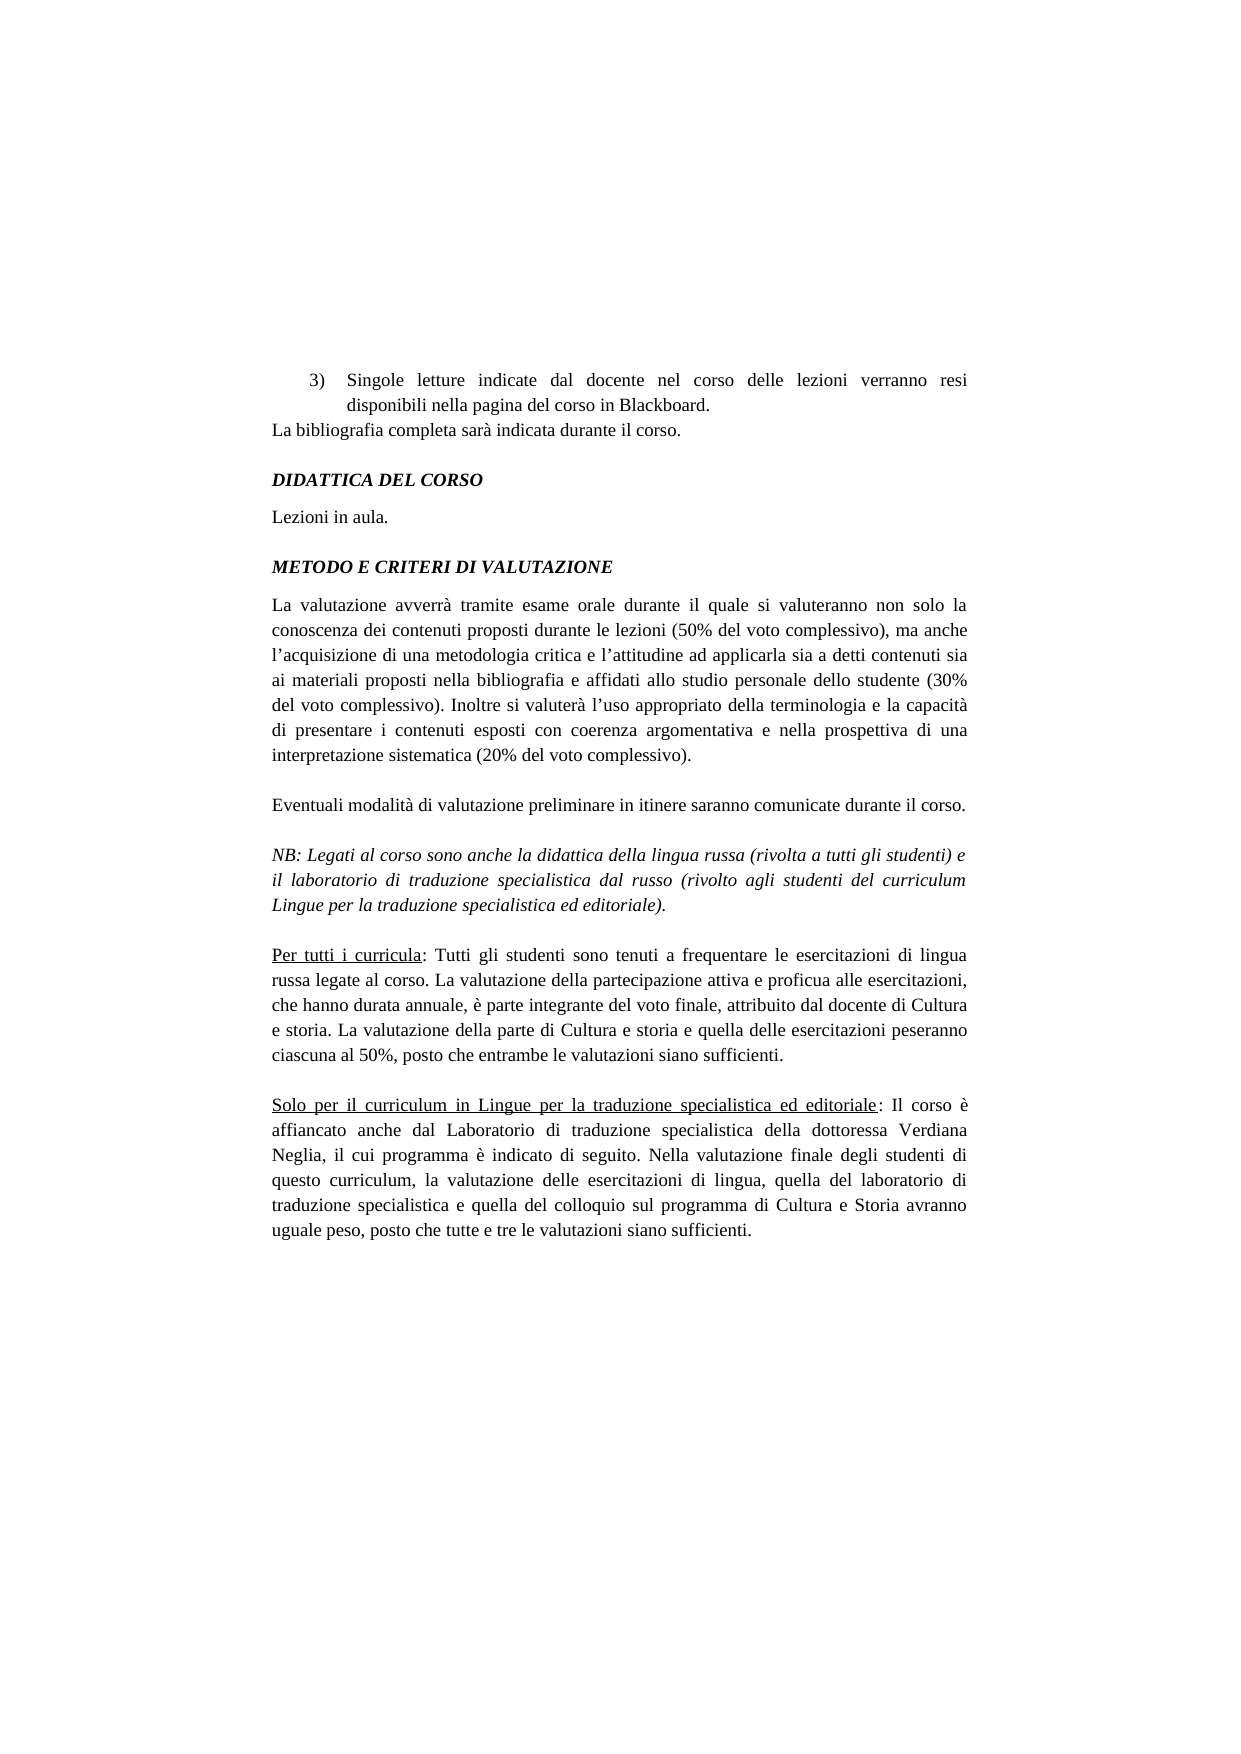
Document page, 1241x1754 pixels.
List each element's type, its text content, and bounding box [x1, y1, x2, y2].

text Lezioni in aula. [272, 504, 968, 529]
text Per tutti i curricula: Tutti gli studenti sono tenuti a frequentare le esercitazioni di lingua russa legate al corso. La valutazione della partecipazione attiva e proficua alle esercitazioni, che hanno durata annuale, è parte integrante del voto finale, attribuito dal docente di Cultura e storia. La valutazione della parte di Cultura e storia e quella delle esercitazioni peseranno ciascuna al 50%, posto che entrambe le valutazioni siano sufficienti. [272, 941, 968, 1066]
text La bibliografia completa sarà indicata durante il corso. [272, 416, 968, 441]
text METODO E CRITERI DI VALUTAZIONE [272, 554, 968, 579]
text Eventuali modalità di valutazione preliminare in itinere saranno comunicate durante il corso. [272, 791, 968, 816]
text Solo per il curriculum in Lingue per la traduzione specialistica ed editoriale: Il corso è affiancato anche dal Laboratorio di traduzione specialistica della dottoressa Verdiana Neglia, il cui programma è indicato di seguito. Nella valutazione finale degli studenti di questo curriculum, la valutazione delle esercitazioni di lingua, quella del laboratorio di traduzione specialistica e quella del colloquio sul programma di Cultura e Storia avranno uguale peso, posto che tutte e tre le valutazioni siano sufficienti. [272, 1091, 968, 1241]
text La valutazione avverrà tramite esame orale durante il quale si valuteranno non solo la conoscenza dei contenuti proposti durante le lezioni (50% del voto complessivo), ma anche l’acquisizione di una metodologia critica e l’attitudine ad applicarla sia a detti contenuti sia ai materiali proposti nella bibliografia e affidati allo studio personale dello studente (30% del voto complessivo). Inoltre si valuterà l’uso appropriato della terminologia e la capacità di presentare i contenuti esposti con coerenza argomentativa e nella prospettiva di una interpretazione sistematica (20% del voto complessivo). [272, 591, 968, 766]
text DIDATTICA DEL CORSO [272, 466, 968, 491]
text NB: Legati al corso sono anche la didattica della lingua russa (rivolta a tutti gli studenti) e il laboratorio di traduzione specialistica dal russo (rivolto agli studenti del curriculum Lingue per la traduzione specialistica ed editoriale). [272, 841, 968, 916]
list Singole letture indicate dal docente nel corso delle lezioni verranno resi disponibili nella pagina del corso in Blackboard. [309, 366, 968, 416]
